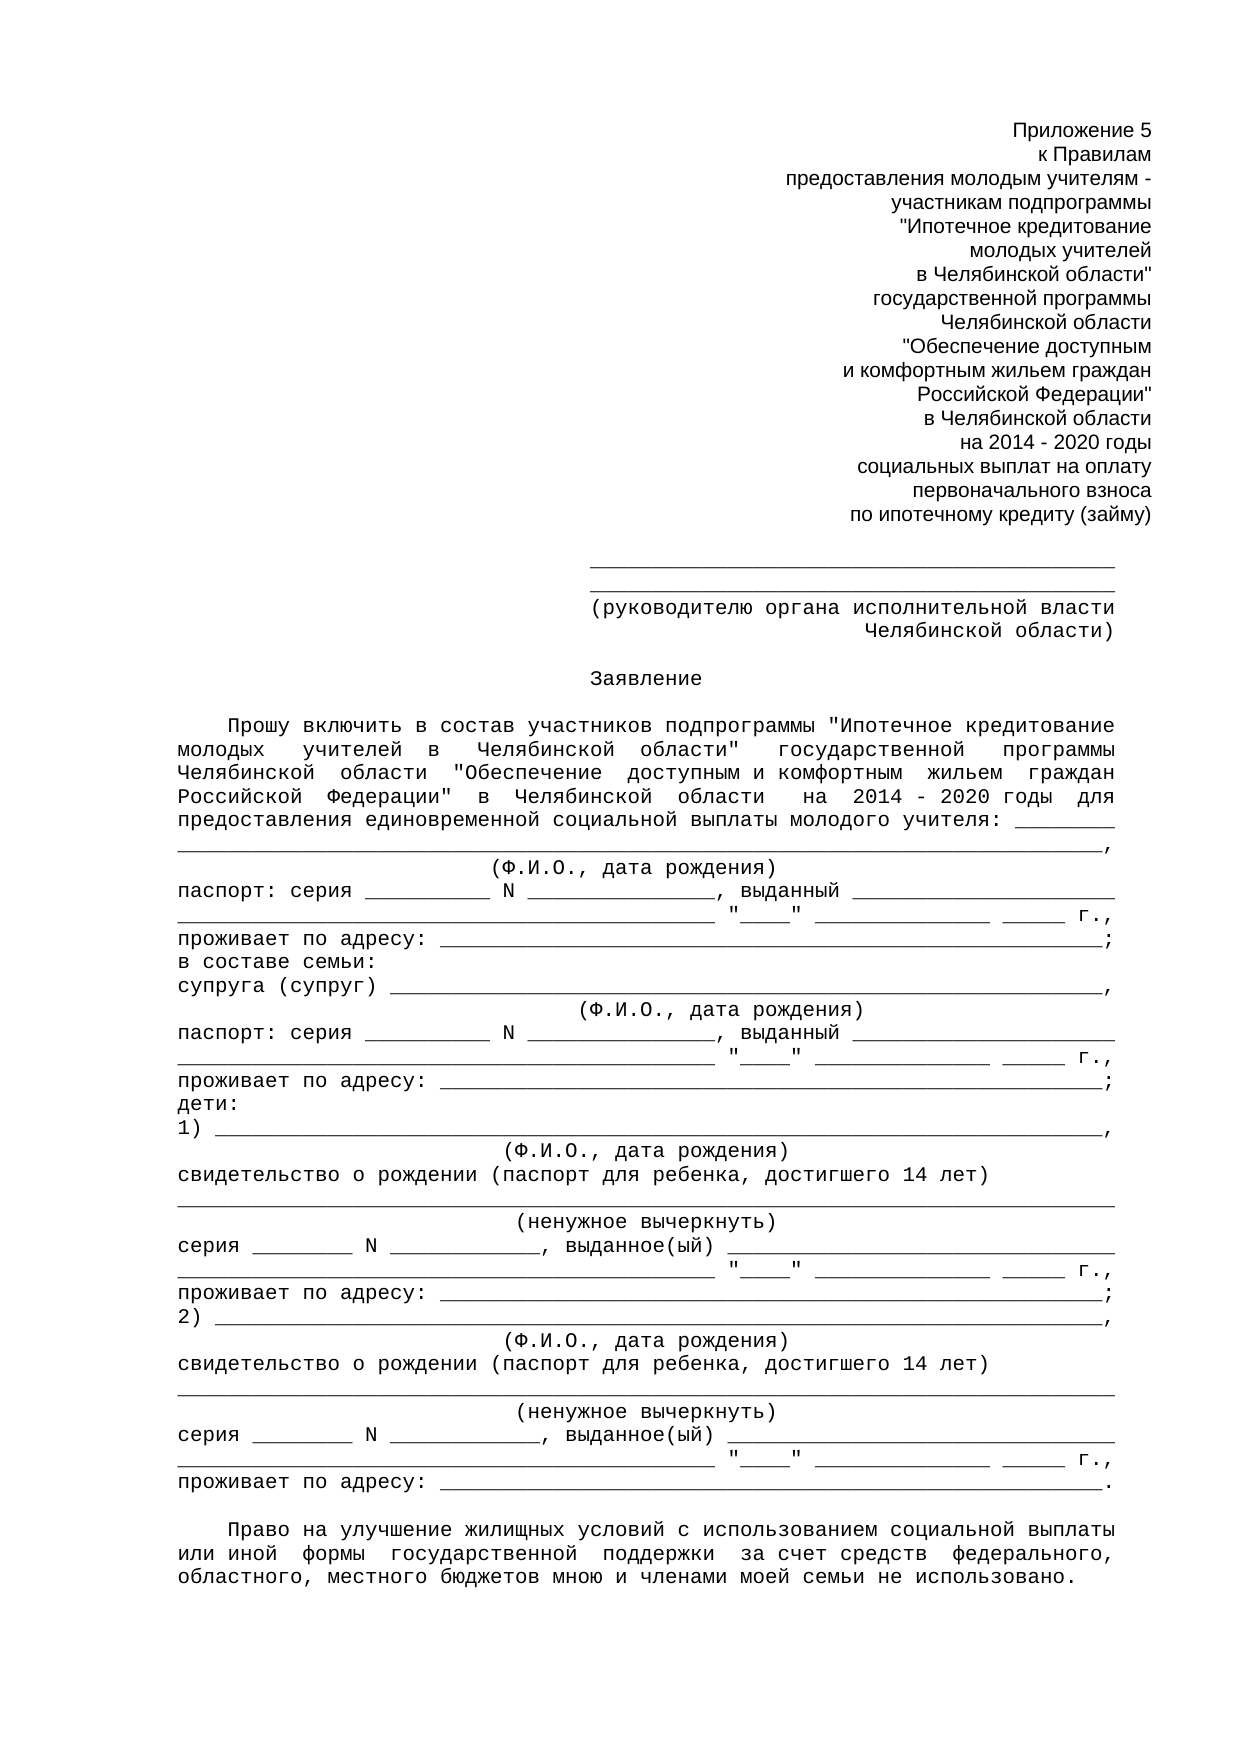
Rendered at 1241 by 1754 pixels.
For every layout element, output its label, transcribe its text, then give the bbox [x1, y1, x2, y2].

text "Обеспечение доступным [177, 334, 1152, 358]
text и комфортным жильем граждан [177, 358, 1152, 382]
text __________________________________________ [177, 549, 1152, 573]
text паспорт: серия __________ N _______________, выданный _____________________ [177, 880, 1152, 904]
text к Правилам [177, 142, 1152, 166]
text государственной программы [177, 286, 1152, 310]
text в Челябинской области [177, 406, 1152, 429]
text Заявление [177, 668, 1152, 691]
text областного, местного бюджетов мною и членами моей семьи не использовано. [177, 1566, 1152, 1590]
text 2) _______________________________________________________________________, [177, 1306, 1152, 1330]
text (Ф.И.О., дата рождения) [177, 1330, 1152, 1353]
text (ненужное вычеркнуть) [177, 1211, 1152, 1235]
text "Ипотечное кредитование [177, 214, 1152, 238]
text в составе семьи: [177, 951, 1152, 975]
text (Ф.И.О., дата рождения) [177, 999, 1152, 1022]
text предоставления единовременной социальной выплаты молодого учителя: ________ [177, 809, 1152, 833]
text проживает по адресу: _____________________________________________________. [177, 1472, 1152, 1495]
text Российской Федерации" в Челябинской области на 2014 - 2020 годы для [177, 786, 1152, 809]
text (руководителю органа исполнительной власти [177, 597, 1152, 620]
text Челябинской области "Обеспечение доступным и комфортным жильем граждан [177, 762, 1152, 786]
text первоначального взноса [177, 477, 1152, 501]
text Российской Федерации" [177, 382, 1152, 406]
text проживает по адресу: _____________________________________________________; [177, 1282, 1152, 1306]
text Право на улучшение жилищных условий с использованием социальной выплаты [177, 1519, 1152, 1542]
text ___________________________________________________________________________ [177, 1188, 1152, 1211]
text ___________________________________________ "____" ______________ _____ г., [177, 1448, 1152, 1472]
text ___________________________________________ "____" ______________ _____ г., [177, 904, 1152, 928]
text дети: [177, 1093, 1152, 1117]
text ___________________________________________________________________________ [177, 1377, 1152, 1401]
text серия ________ N ____________, выданное(ый) _______________________________ [177, 1235, 1152, 1259]
text ___________________________________________ "____" ______________ _____ г., [177, 1259, 1152, 1282]
text предоставления молодым учителям - [177, 166, 1152, 190]
text или иной формы государственной поддержки за счет средств федерального, [177, 1542, 1152, 1566]
text свидетельство о рождении (паспорт для ребенка, достигшего 14 лет) [177, 1353, 1152, 1377]
text серия ________ N ____________, выданное(ый) _______________________________ [177, 1424, 1152, 1448]
text свидетельство о рождении (паспорт для ребенка, достигшего 14 лет) [177, 1164, 1152, 1188]
text молодых учителей в Челябинской области" государственной программы [177, 738, 1152, 762]
text (Ф.И.О., дата рождения) [177, 1141, 1152, 1164]
text участникам подпрограммы [177, 190, 1152, 214]
text (Ф.И.О., дата рождения) [177, 857, 1152, 880]
text паспорт: серия __________ N _______________, выданный _____________________ [177, 1022, 1152, 1046]
text Приложение 5 [177, 118, 1152, 142]
text на 2014 - 2020 годы [177, 429, 1152, 453]
text Челябинской области [177, 310, 1152, 334]
text по ипотечному кредиту (займу) [177, 501, 1152, 525]
text супруга (супруг) _________________________________________________________, [177, 975, 1152, 999]
text ___________________________________________ "____" ______________ _____ г., [177, 1046, 1152, 1069]
text Прошу включить в состав участников подпрограммы "Ипотечное кредитование [177, 715, 1152, 738]
text проживает по адресу: _____________________________________________________; [177, 928, 1152, 951]
text (ненужное вычеркнуть) [177, 1401, 1152, 1424]
text Челябинской области) [177, 620, 1152, 644]
text молодых учителей [177, 238, 1152, 262]
text проживает по адресу: _____________________________________________________; [177, 1069, 1152, 1093]
text __________________________________________ [177, 573, 1152, 597]
text 1) _______________________________________________________________________, [177, 1117, 1152, 1141]
text социальных выплат на оплату [177, 453, 1152, 477]
text __________________________________________________________________________, [177, 833, 1152, 857]
text в Челябинской области" [177, 262, 1152, 286]
